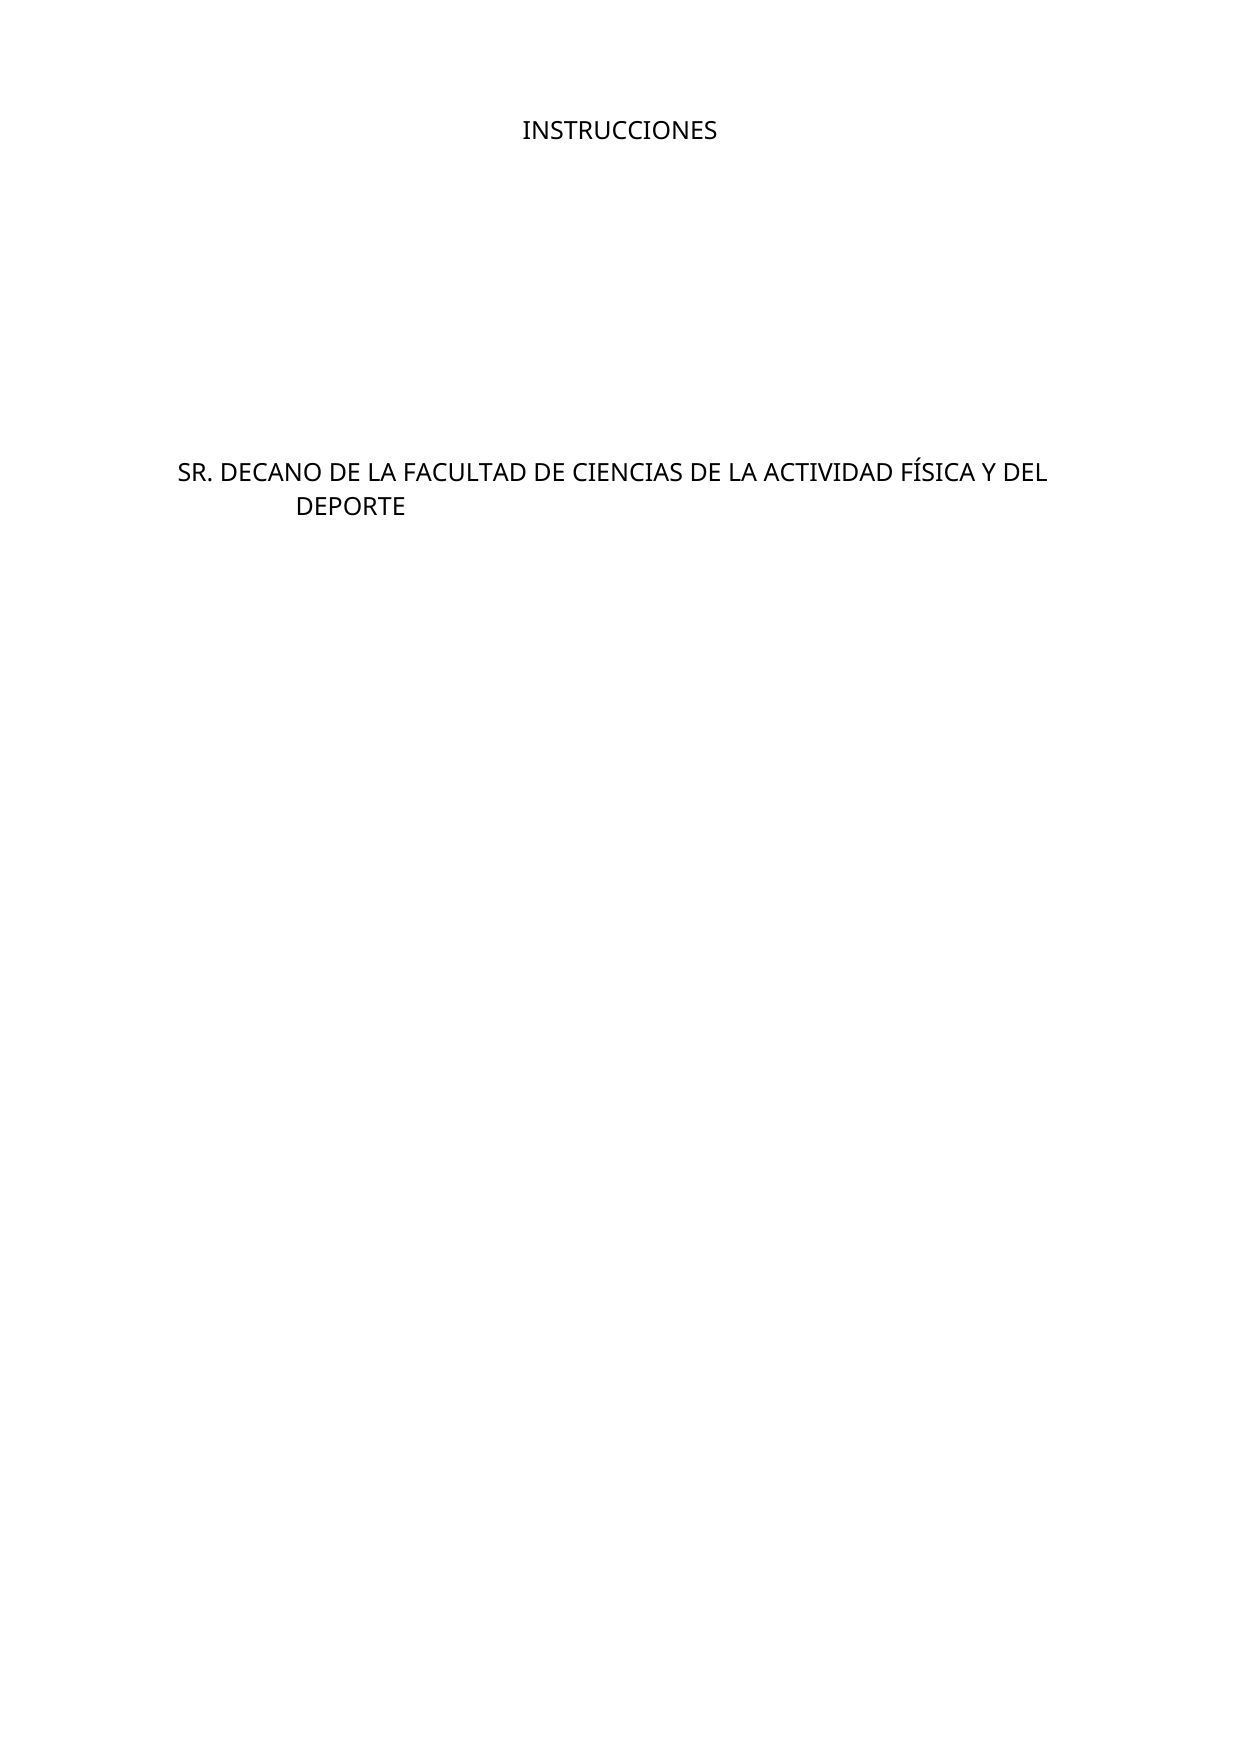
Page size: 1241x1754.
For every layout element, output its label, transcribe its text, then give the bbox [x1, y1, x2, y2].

text SR. DECANO DE LA FACULTAD DE CIENCIAS DE LA ACTIVIDAD FÍSICA Y DEL DEPORTE [177, 454, 1123, 522]
